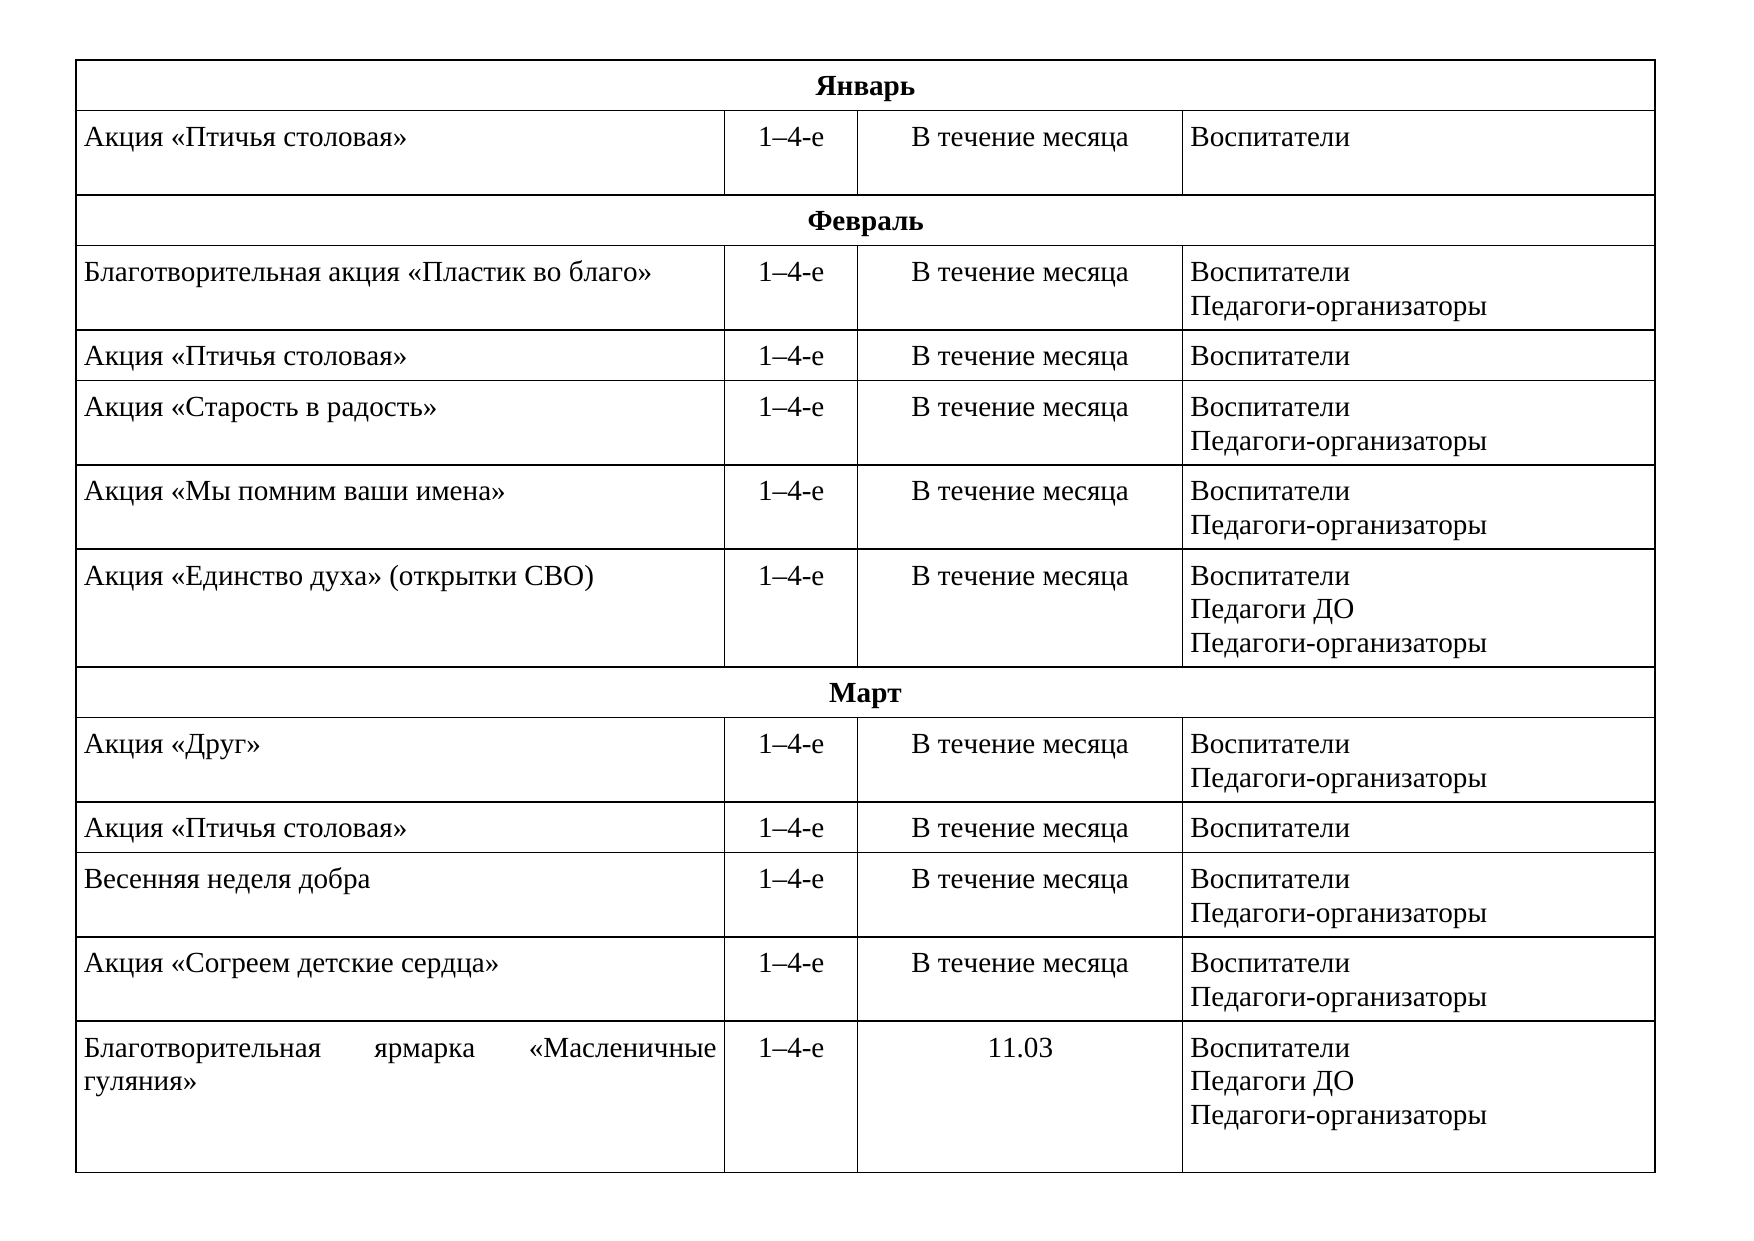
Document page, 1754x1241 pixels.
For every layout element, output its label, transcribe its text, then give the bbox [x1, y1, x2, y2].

table_cell В течение месяца [858, 331, 1182, 380]
table_cell Акция «Птичья столовая» [77, 803, 724, 852]
table_cell Акция «Мы помним ваши имена» [77, 466, 724, 548]
table_cell Благотворительная акция «Пластик во благо» [77, 246, 724, 329]
table_cell В течение месяца [858, 938, 1182, 1020]
table_cell Март [77, 668, 1654, 717]
table_cell Воспитатели Педагоги-организаторы [1183, 466, 1654, 548]
table_cell Акция «Согреем детские сердца» [77, 938, 724, 1020]
table_cell В течение месяца [858, 550, 1182, 666]
table_cell 1–4-е [725, 381, 857, 464]
table_cell 1–4-е [725, 550, 857, 666]
table_cell Благотворительная ярмарка «Масленичные гуляния» [77, 1022, 724, 1172]
table_cell Февраль [77, 196, 1654, 245]
table_cell 1–4-е [725, 331, 857, 380]
table_cell Воспитатели [1183, 331, 1654, 380]
table_cell Воспитатели [1183, 803, 1654, 852]
table_cell 1–4-е [725, 1022, 857, 1172]
table_cell В течение месяца [858, 853, 1182, 936]
table_cell Воспитатели [1183, 111, 1654, 194]
table_cell Воспитатели Педагоги-организаторы [1183, 853, 1654, 936]
table_cell 1–4-е [725, 111, 857, 194]
table_cell Весенняя неделя добра [77, 853, 724, 936]
table_cell Воспитатели Педагоги-организаторы [1183, 718, 1654, 801]
table_cell 1–4-е [725, 466, 857, 548]
table_cell 11.03 [858, 1022, 1182, 1172]
table_cell Акция «Единство духа» (открытки СВО) [77, 550, 724, 666]
table_cell В течение месяца [858, 718, 1182, 801]
table_cell 1–4-е [725, 853, 857, 936]
table_cell 1–4-е [725, 246, 857, 329]
table_cell Акция «Птичья столовая» [77, 111, 724, 194]
table_cell Воспитатели Педагоги-организаторы [1183, 381, 1654, 464]
table_cell В течение месяца [858, 803, 1182, 852]
table_cell Акция «Старость в радость» [77, 381, 724, 464]
table_cell Воспитатели Педагоги-организаторы [1183, 246, 1654, 329]
table_cell В течение месяца [858, 381, 1182, 464]
table_cell Воспитатели Педагоги ДО Педагоги-организаторы [1183, 1022, 1654, 1172]
table_cell Акция «Птичья столовая» [77, 331, 724, 380]
table_cell В течение месяца [858, 246, 1182, 329]
table_cell 1–4-е [725, 938, 857, 1020]
table_cell Воспитатели Педагоги ДО Педагоги-организаторы [1183, 550, 1654, 666]
table_cell 1–4-е [725, 803, 857, 852]
table_cell В течение месяца [858, 111, 1182, 194]
table_cell Январь [77, 61, 1654, 110]
table_cell Акция «Друг» [77, 718, 724, 801]
table_cell В течение месяца [858, 466, 1182, 548]
table_cell 1–4-е [725, 718, 857, 801]
table_cell Воспитатели Педагоги-организаторы [1183, 938, 1654, 1020]
